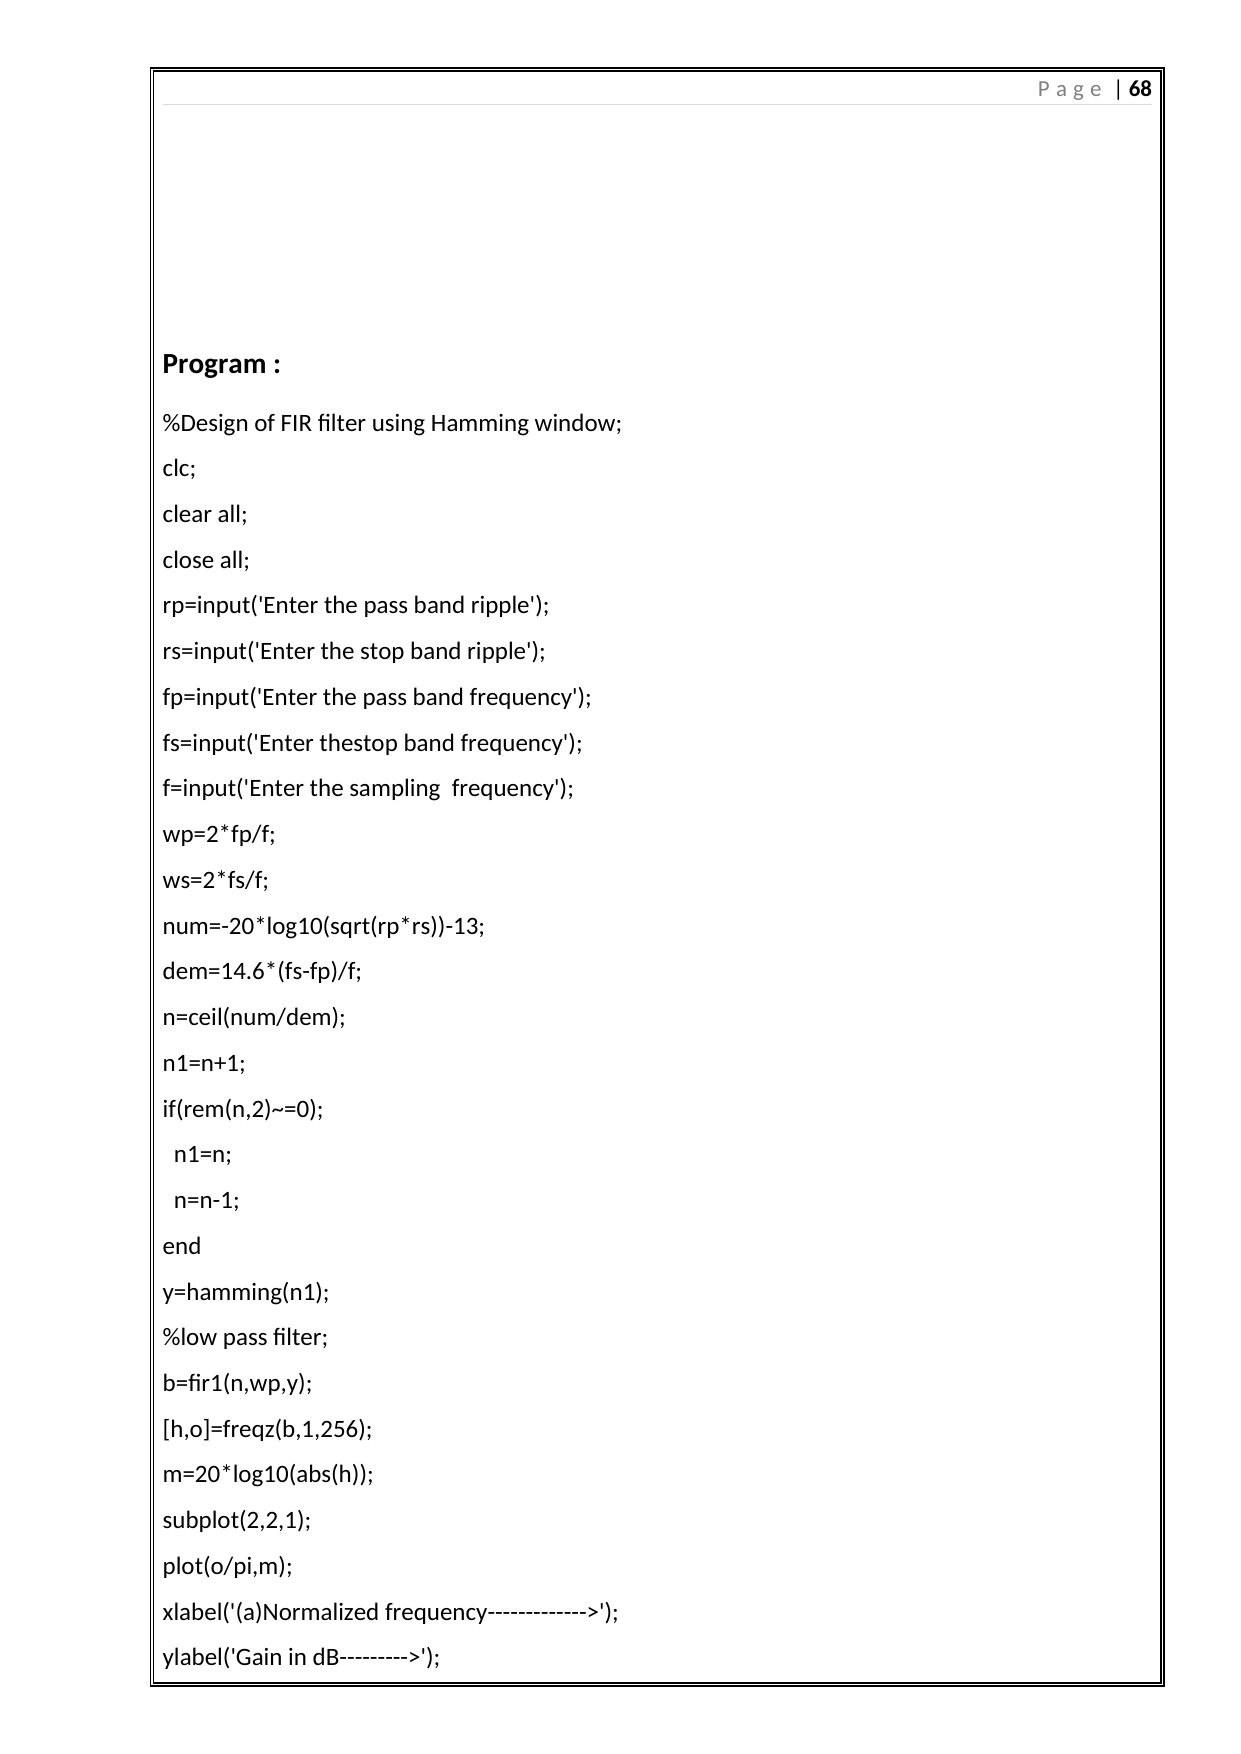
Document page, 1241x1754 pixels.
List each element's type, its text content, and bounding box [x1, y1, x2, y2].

text m=20*log10(abs(h)); [162, 1458, 1152, 1489]
text wp=2*fp/f; [162, 818, 1152, 849]
text ylabel('Gain in dB--------->'); [162, 1641, 1152, 1672]
text dem=14.6*(fs-fp)/f; [162, 956, 1152, 986]
text Program : [162, 345, 1152, 381]
text rp=input('Enter the pass band ripple'); [162, 590, 1152, 620]
text clear all; [162, 498, 1152, 529]
text rs=input('Enter the stop band ripple'); [162, 635, 1152, 666]
text f=input('Enter the sampling frequency'); [162, 773, 1152, 803]
text end [162, 1230, 1152, 1260]
text n=ceil(num/dem); [162, 1001, 1152, 1032]
text n1=n+1; [162, 1047, 1152, 1077]
text y=hamming(n1); [162, 1276, 1152, 1306]
text [h,o]=freqz(b,1,256); [162, 1413, 1152, 1443]
text subplot(2,2,1); [162, 1504, 1152, 1535]
text xlabel('(a)Normalized frequency------------->'); [162, 1596, 1152, 1626]
text fp=input('Enter the pass band frequency'); [162, 681, 1152, 712]
text clc; [162, 452, 1152, 483]
text %Design of FIR filter using Hamming window; [162, 407, 1152, 437]
text num=-20*log10(sqrt(rp*rs))-13; [162, 910, 1152, 940]
text ws=2*fs/f; [162, 864, 1152, 894]
text n1=n; [162, 1138, 1152, 1169]
text close all; [162, 544, 1152, 574]
text if(rem(n,2)~=0); [162, 1093, 1152, 1123]
text fs=input('Enter thestop band frequency'); [162, 727, 1152, 757]
text %low pass filter; [162, 1321, 1152, 1352]
text plot(o/pi,m); [162, 1550, 1152, 1581]
text n=n-1; [162, 1184, 1152, 1215]
text b=fir1(n,wp,y); [162, 1367, 1152, 1398]
